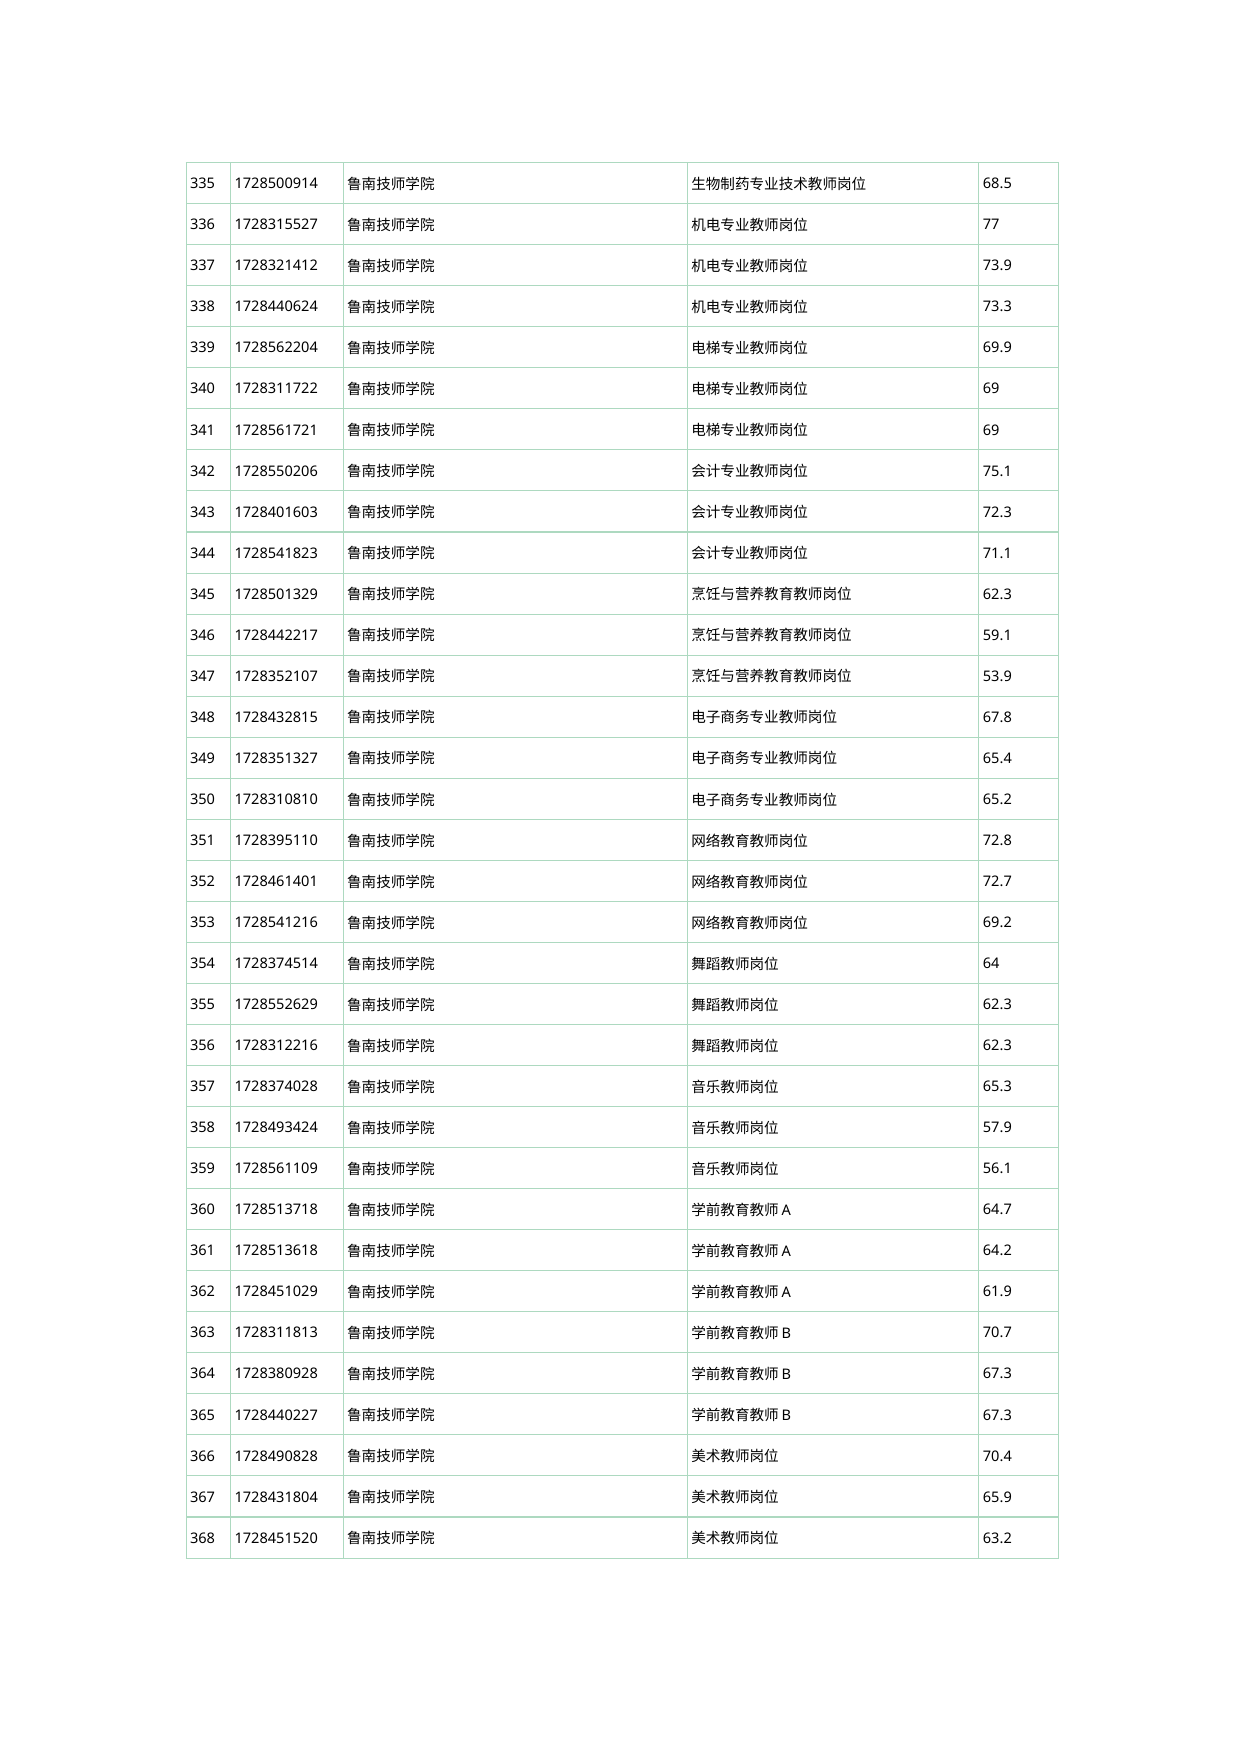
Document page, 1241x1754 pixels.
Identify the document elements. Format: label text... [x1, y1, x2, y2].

table_cell 73.3 [979, 286, 1058, 326]
table_cell 62.3 [979, 574, 1058, 613]
table_cell 美术教师岗位 [688, 1518, 978, 1557]
table_cell 电梯专业教师岗位 [688, 409, 978, 449]
table_cell 鲁南技师学院 [344, 738, 687, 778]
table_cell 57.9 [979, 1107, 1058, 1147]
table_cell 鲁南技师学院 [344, 943, 687, 983]
table_cell 鲁南技师学院 [344, 1107, 687, 1147]
table_cell 1728541823 [231, 533, 343, 572]
table_cell 网络教育教师岗位 [688, 861, 978, 901]
table_cell 355 [187, 984, 230, 1024]
table_cell 368 [187, 1518, 230, 1557]
table_cell 1728352107 [231, 656, 343, 696]
table_cell 354 [187, 943, 230, 983]
table_cell 72.7 [979, 861, 1058, 901]
table_cell 鲁南技师学院 [344, 1394, 687, 1434]
table_cell 69 [979, 368, 1058, 408]
table_cell 鲁南技师学院 [344, 820, 687, 860]
table_cell 343 [187, 491, 230, 531]
table_cell 53.9 [979, 656, 1058, 696]
table_cell 鲁南技师学院 [344, 779, 687, 819]
table_cell 62.3 [979, 984, 1058, 1024]
table_cell 鲁南技师学院 [344, 368, 687, 408]
table_cell 1728315527 [231, 204, 343, 244]
table_cell 70.4 [979, 1435, 1058, 1475]
table_cell 338 [187, 286, 230, 326]
table_cell 344 [187, 533, 230, 572]
table_cell 学前教育教师A [688, 1189, 978, 1229]
table_cell 学前教育教师B [688, 1394, 978, 1434]
table_cell 鲁南技师学院 [344, 245, 687, 285]
table_cell 鲁南技师学院 [344, 1189, 687, 1229]
table_cell 舞蹈教师岗位 [688, 1025, 978, 1065]
table_cell 鲁南技师学院 [344, 286, 687, 326]
table_cell 1728374028 [231, 1066, 343, 1106]
table_cell 75.1 [979, 450, 1058, 490]
table_cell 1728442217 [231, 615, 343, 654]
table_cell 1728490828 [231, 1435, 343, 1475]
table_cell 鲁南技师学院 [344, 163, 687, 203]
table_cell 电子商务专业教师岗位 [688, 738, 978, 778]
table_cell 1728440624 [231, 286, 343, 326]
table_cell 鲁南技师学院 [344, 1271, 687, 1311]
table_cell 68.5 [979, 163, 1058, 203]
table_cell 鲁南技师学院 [344, 491, 687, 531]
table_cell 1728432815 [231, 697, 343, 737]
table_cell 65.2 [979, 779, 1058, 819]
table_cell 335 [187, 163, 230, 203]
table_cell 音乐教师岗位 [688, 1107, 978, 1147]
table_cell 336 [187, 204, 230, 244]
table_cell 62.3 [979, 1025, 1058, 1065]
table_cell 64 [979, 943, 1058, 983]
table_cell 358 [187, 1107, 230, 1147]
table_cell 1728513618 [231, 1230, 343, 1270]
table_cell 364 [187, 1353, 230, 1393]
table_cell 鲁南技师学院 [344, 1148, 687, 1188]
table_cell 1728513718 [231, 1189, 343, 1229]
table_cell 1728351327 [231, 738, 343, 778]
table_cell 1728493424 [231, 1107, 343, 1147]
table_cell 67.8 [979, 697, 1058, 737]
table_cell 69.9 [979, 327, 1058, 367]
table_cell 鲁南技师学院 [344, 1476, 687, 1516]
table_cell 1728562204 [231, 327, 343, 367]
table_cell 1728321412 [231, 245, 343, 285]
table_cell 鲁南技师学院 [344, 204, 687, 244]
table_cell 1728395110 [231, 820, 343, 860]
table_cell 1728541216 [231, 902, 343, 942]
table_cell 365 [187, 1394, 230, 1434]
table_cell 65.4 [979, 738, 1058, 778]
table_cell 学前教育教师A [688, 1271, 978, 1311]
table_cell 舞蹈教师岗位 [688, 943, 978, 983]
table_cell 烹饪与营养教育教师岗位 [688, 615, 978, 654]
table_cell 鲁南技师学院 [344, 1353, 687, 1393]
table_cell 1728461401 [231, 861, 343, 901]
table_cell 电梯专业教师岗位 [688, 327, 978, 367]
table_cell 71.1 [979, 533, 1058, 572]
table_cell 1728401603 [231, 491, 343, 531]
table_cell 1728561109 [231, 1148, 343, 1188]
table_cell 342 [187, 450, 230, 490]
table_cell 350 [187, 779, 230, 819]
table_cell 鲁南技师学院 [344, 984, 687, 1024]
table_cell 61.9 [979, 1271, 1058, 1311]
table_cell 网络教育教师岗位 [688, 902, 978, 942]
table_cell 1728561721 [231, 409, 343, 449]
table_cell 机电专业教师岗位 [688, 245, 978, 285]
table_cell 64.7 [979, 1189, 1058, 1229]
table_cell 1728312216 [231, 1025, 343, 1065]
table_cell 学前教育教师A [688, 1230, 978, 1270]
table_cell 356 [187, 1025, 230, 1065]
table_cell 1728431804 [231, 1476, 343, 1516]
table_cell 341 [187, 409, 230, 449]
table_cell 1728440227 [231, 1394, 343, 1434]
table_cell 美术教师岗位 [688, 1476, 978, 1516]
table_cell 会计专业教师岗位 [688, 450, 978, 490]
table_cell 烹饪与营养教育教师岗位 [688, 574, 978, 613]
table_cell 1728310810 [231, 779, 343, 819]
table_cell 363 [187, 1312, 230, 1352]
table_cell 56.1 [979, 1148, 1058, 1188]
table_cell 音乐教师岗位 [688, 1066, 978, 1106]
table_cell 353 [187, 902, 230, 942]
table_cell 1728451520 [231, 1518, 343, 1557]
table_cell 362 [187, 1271, 230, 1311]
table_cell 学前教育教师B [688, 1353, 978, 1393]
table_cell 72.8 [979, 820, 1058, 860]
table_cell 鲁南技师学院 [344, 902, 687, 942]
table_cell 鲁南技师学院 [344, 450, 687, 490]
table_cell 339 [187, 327, 230, 367]
table_cell 鲁南技师学院 [344, 409, 687, 449]
table_cell 鲁南技师学院 [344, 533, 687, 572]
table_cell 鲁南技师学院 [344, 615, 687, 654]
table_cell 77 [979, 204, 1058, 244]
table_cell 电子商务专业教师岗位 [688, 697, 978, 737]
table_cell 352 [187, 861, 230, 901]
table_cell 361 [187, 1230, 230, 1270]
table_cell 鲁南技师学院 [344, 574, 687, 613]
table_cell 鲁南技师学院 [344, 1312, 687, 1352]
table_cell 63.2 [979, 1518, 1058, 1557]
table_cell 鲁南技师学院 [344, 1518, 687, 1557]
table_cell 367 [187, 1476, 230, 1516]
table_cell 鲁南技师学院 [344, 1230, 687, 1270]
table_cell 鲁南技师学院 [344, 656, 687, 696]
table_cell 音乐教师岗位 [688, 1148, 978, 1188]
table_cell 1728550206 [231, 450, 343, 490]
table_cell 69 [979, 409, 1058, 449]
table_cell 1728380928 [231, 1353, 343, 1393]
table_cell 1728311813 [231, 1312, 343, 1352]
table_cell 346 [187, 615, 230, 654]
table_cell 1728374514 [231, 943, 343, 983]
table_cell 网络教育教师岗位 [688, 820, 978, 860]
table_cell 345 [187, 574, 230, 613]
table_cell 73.9 [979, 245, 1058, 285]
table_cell 65.3 [979, 1066, 1058, 1106]
table_cell 70.7 [979, 1312, 1058, 1352]
table_cell 69.2 [979, 902, 1058, 942]
table_cell 鲁南技师学院 [344, 1435, 687, 1475]
table_cell 鲁南技师学院 [344, 1025, 687, 1065]
table_cell 生物制药专业技术教师岗位 [688, 163, 978, 203]
table_cell 67.3 [979, 1394, 1058, 1434]
table_cell 67.3 [979, 1353, 1058, 1393]
table_cell 366 [187, 1435, 230, 1475]
table_cell 337 [187, 245, 230, 285]
table_cell 烹饪与营养教育教师岗位 [688, 656, 978, 696]
table_cell 347 [187, 656, 230, 696]
table_cell 学前教育教师B [688, 1312, 978, 1352]
table_cell 鲁南技师学院 [344, 861, 687, 901]
table_cell 电梯专业教师岗位 [688, 368, 978, 408]
table_cell 鲁南技师学院 [344, 327, 687, 367]
table_cell 电子商务专业教师岗位 [688, 779, 978, 819]
table_cell 会计专业教师岗位 [688, 491, 978, 531]
table_cell 357 [187, 1066, 230, 1106]
table_cell 1728500914 [231, 163, 343, 203]
table_cell 美术教师岗位 [688, 1435, 978, 1475]
table_cell 1728311722 [231, 368, 343, 408]
table_cell 340 [187, 368, 230, 408]
table_cell 机电专业教师岗位 [688, 286, 978, 326]
table_cell 348 [187, 697, 230, 737]
table_cell 72.3 [979, 491, 1058, 531]
table_cell 359 [187, 1148, 230, 1188]
table_cell 1728451029 [231, 1271, 343, 1311]
table_cell 65.9 [979, 1476, 1058, 1516]
table_cell 1728501329 [231, 574, 343, 613]
table_cell 349 [187, 738, 230, 778]
table_cell 鲁南技师学院 [344, 1066, 687, 1106]
table_cell 鲁南技师学院 [344, 697, 687, 737]
table_cell 351 [187, 820, 230, 860]
table_cell 64.2 [979, 1230, 1058, 1270]
table_cell 360 [187, 1189, 230, 1229]
table_cell 59.1 [979, 615, 1058, 654]
table_cell 1728552629 [231, 984, 343, 1024]
table_cell 机电专业教师岗位 [688, 204, 978, 244]
table_cell 会计专业教师岗位 [688, 533, 978, 572]
table_cell 舞蹈教师岗位 [688, 984, 978, 1024]
